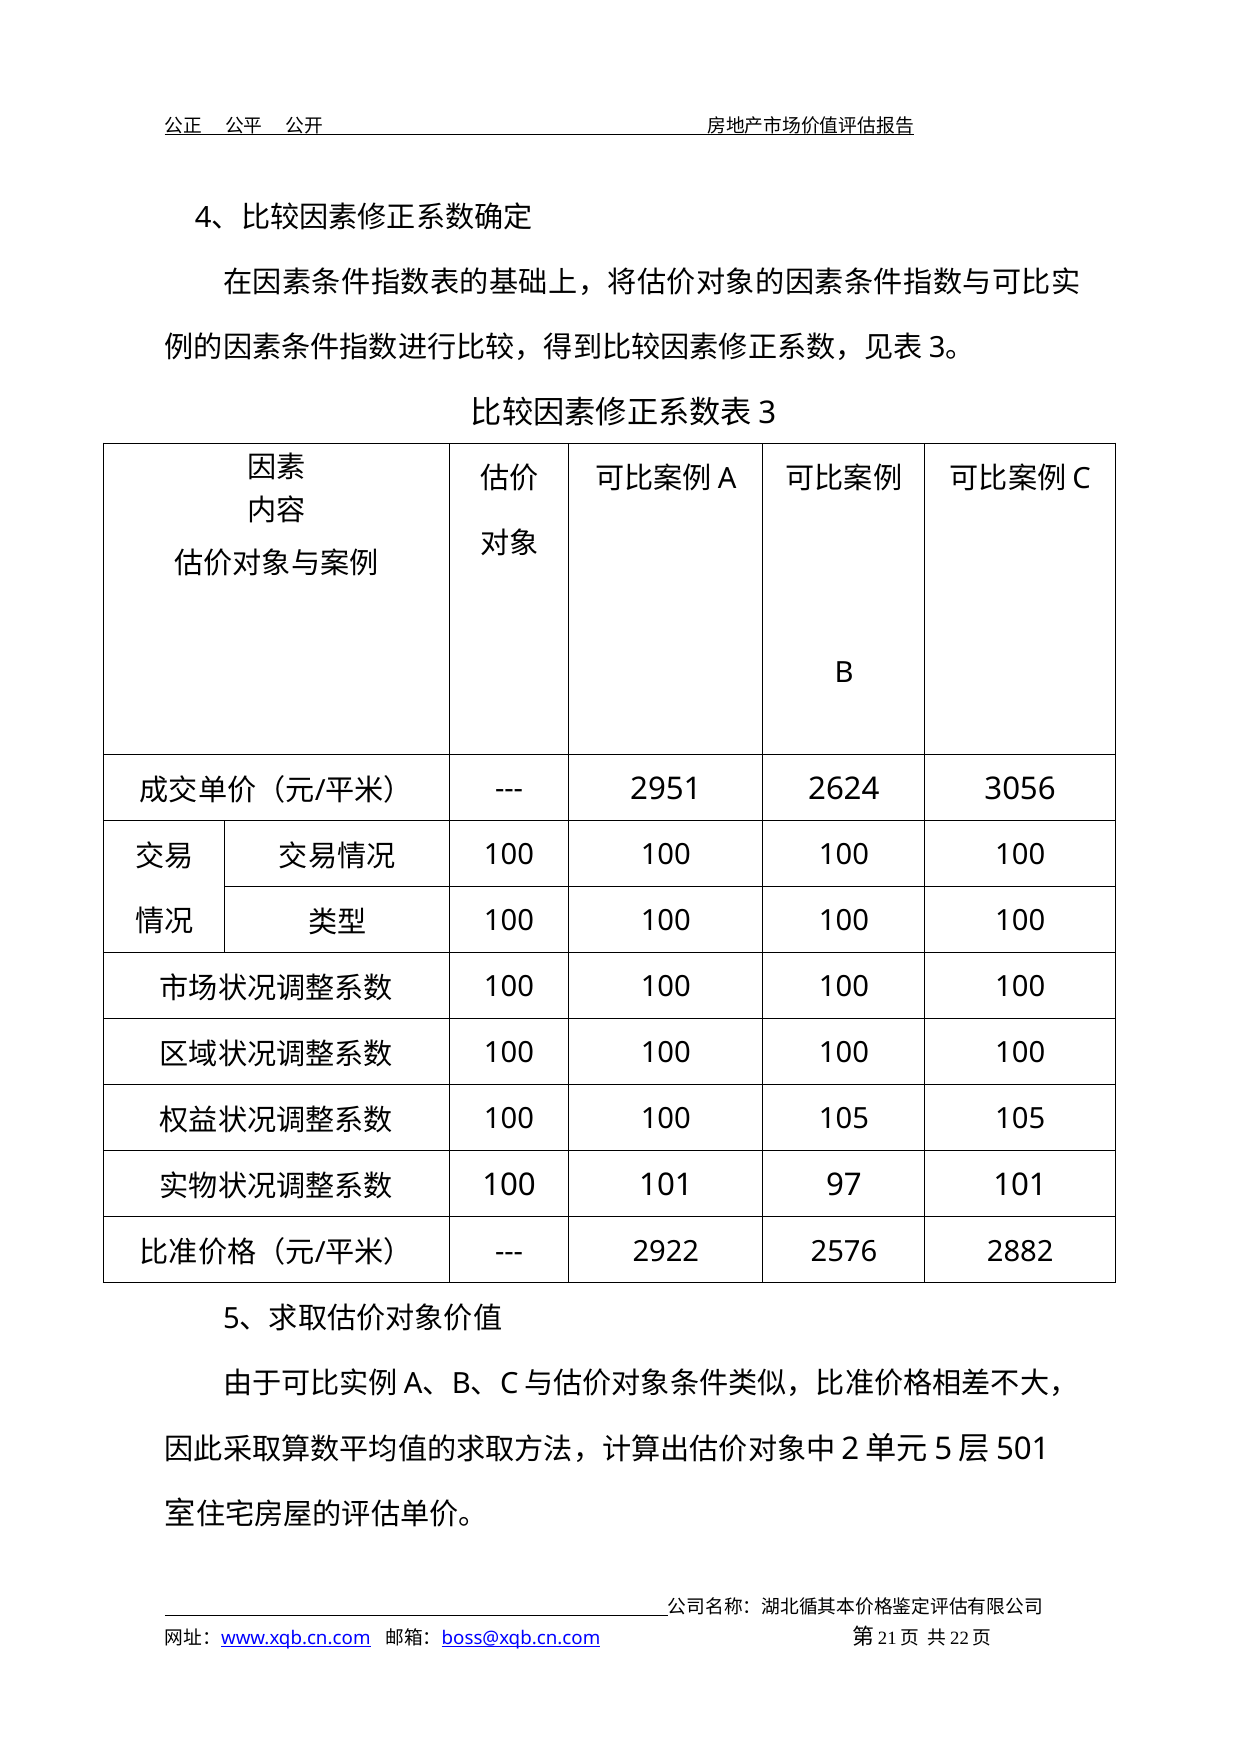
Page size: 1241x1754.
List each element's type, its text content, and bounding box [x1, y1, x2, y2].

table_cell 100 [450, 953, 568, 1018]
table_cell 2922 [569, 1217, 762, 1282]
table_cell 比准价格（元/平米） [104, 1217, 449, 1282]
table_cell 100 [450, 1151, 568, 1216]
table_cell 市场状况调整系数 [104, 953, 449, 1018]
table_cell 类型 [225, 887, 449, 952]
table_cell --- [450, 755, 568, 820]
list 5、求取估价对象价值 [164, 1283, 1082, 1348]
table_header 可比案例B [763, 444, 924, 754]
list 4、比较因素修正系数确定 [164, 183, 1082, 248]
list 由于可比实例A、B、C与估价对象条件类似，比准价格相差不大，因此采取算数平均值的求取方法，计算出估价对象中2单元5层501室住宅房屋的评估单价。 [164, 1348, 1082, 1543]
text 比较因素修正系数表3 [164, 378, 1082, 443]
table_cell 100 [450, 1019, 568, 1084]
table_cell 2951 [569, 755, 762, 820]
table_header 因素 内容 估价对象与案例 [104, 444, 449, 754]
table_header 可比案例A [569, 444, 762, 754]
table_cell 101 [569, 1151, 762, 1216]
table_cell 100 [569, 953, 762, 1018]
table_cell 100 [450, 821, 568, 886]
table_cell 100 [925, 887, 1115, 952]
table_cell 100 [763, 1019, 924, 1084]
table_cell 交易 情况 [104, 821, 224, 952]
table_cell 3056 [925, 755, 1115, 820]
table_cell 100 [925, 953, 1115, 1018]
table_cell 区域状况调整系数 [104, 1019, 449, 1084]
table_cell 成交单价（元/平米） [104, 755, 449, 820]
table_cell 100 [569, 1019, 762, 1084]
table_cell 100 [569, 887, 762, 952]
table_cell 101 [925, 1151, 1115, 1216]
table_header 估价 对象 [450, 444, 568, 754]
table_cell 100 [925, 821, 1115, 886]
table_header 可比案例C [925, 444, 1115, 754]
table_cell 100 [763, 821, 924, 886]
table_cell 100 [925, 1019, 1115, 1084]
table_cell 2882 [925, 1217, 1115, 1282]
table_cell 2576 [763, 1217, 924, 1282]
table_cell 2624 [763, 755, 924, 820]
table_cell 100 [763, 953, 924, 1018]
list 在因素条件指数表的基础上，将估价对象的因素条件指数与可比实例的因素条件指数进行比较，得到比较因素修正系数，见表3。 [164, 248, 1082, 378]
table_cell 105 [763, 1085, 924, 1150]
table_cell 100 [569, 821, 762, 886]
table_cell 100 [450, 887, 568, 952]
table_cell 105 [925, 1085, 1115, 1150]
table_cell 97 [763, 1151, 924, 1216]
table_cell 权益状况调整系数 [104, 1085, 449, 1150]
table_cell 实物状况调整系数 [104, 1151, 449, 1216]
table_cell 100 [763, 887, 924, 952]
table_cell 100 [569, 1085, 762, 1150]
table_cell 交易情况 [225, 821, 449, 886]
table_cell 100 [450, 1085, 568, 1150]
table_cell --- [450, 1217, 568, 1282]
